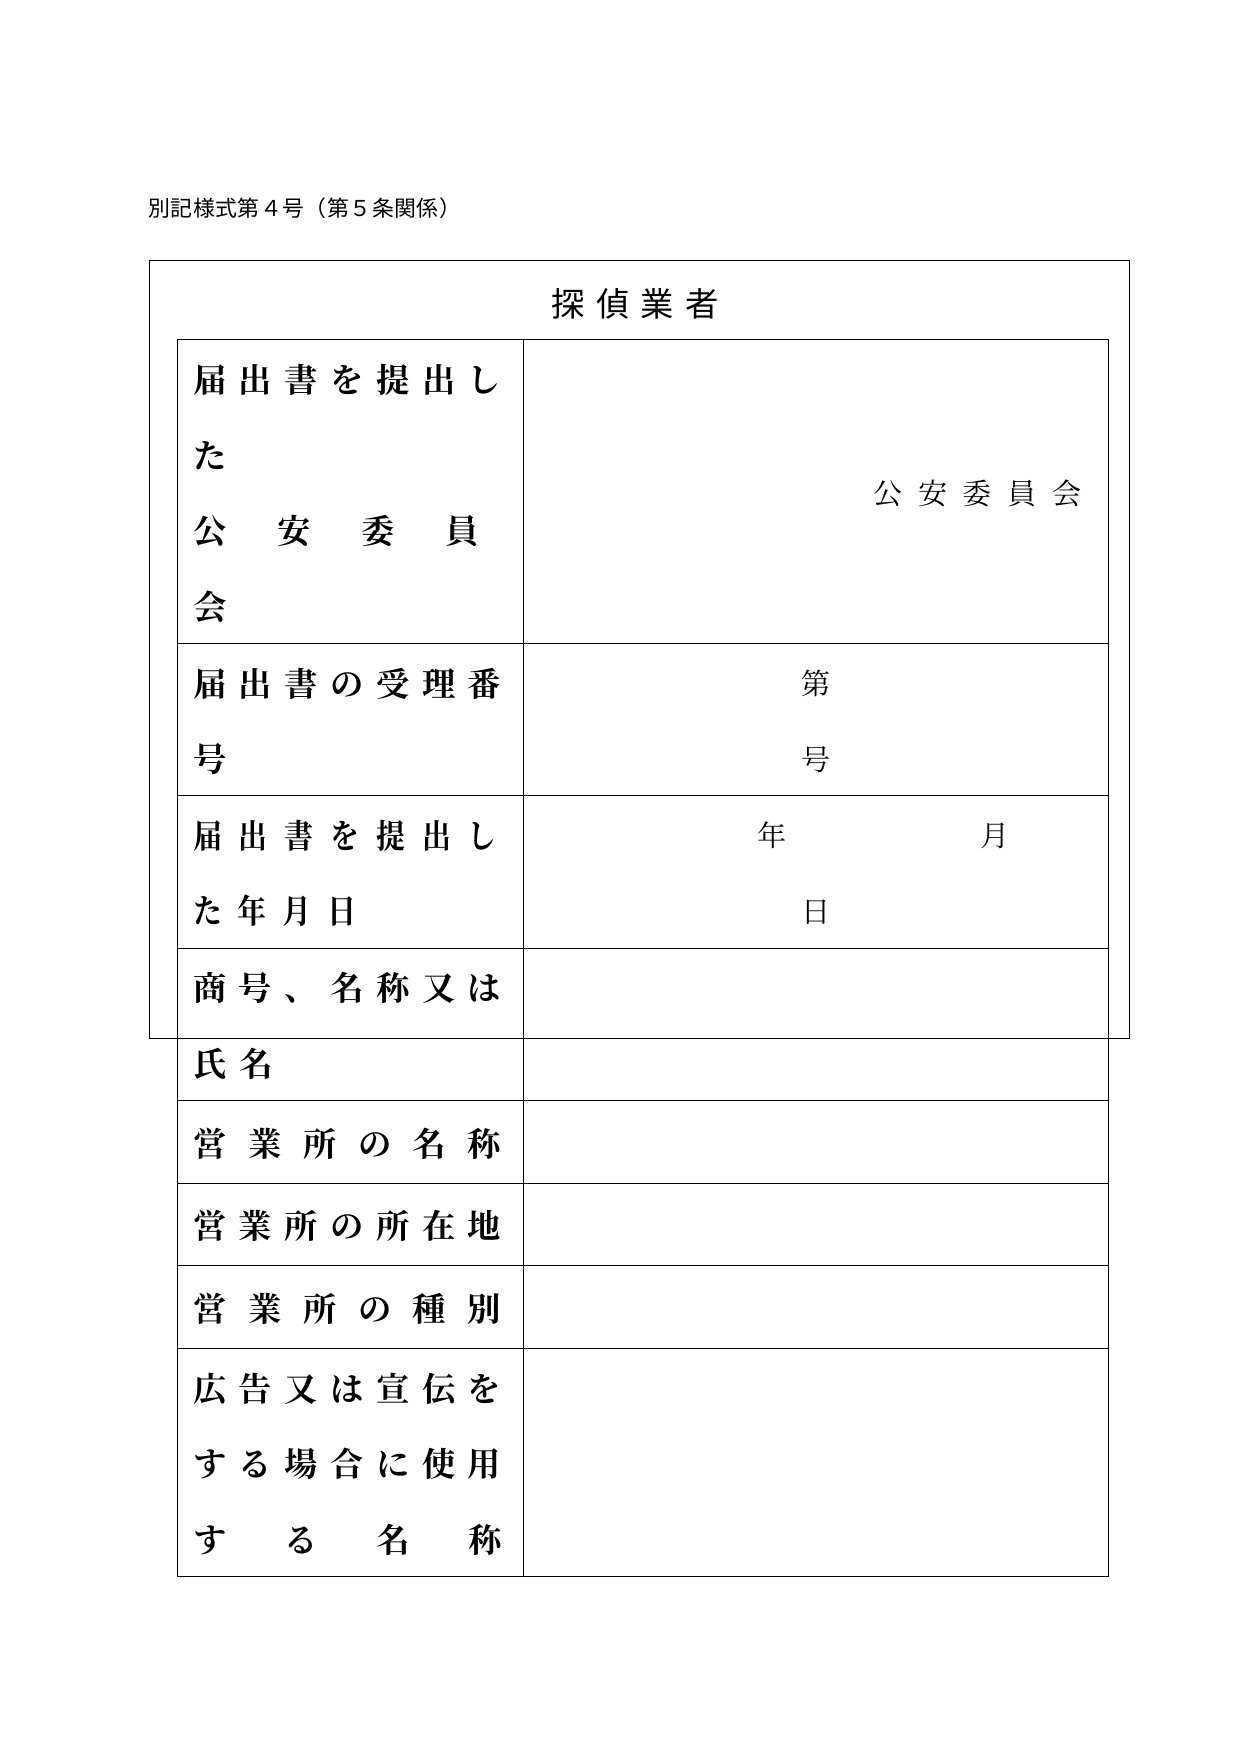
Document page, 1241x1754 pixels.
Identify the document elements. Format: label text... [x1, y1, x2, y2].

table_header 公安委員会 [524, 340, 1108, 643]
table_cell [524, 1349, 1108, 1576]
table_cell 広告又は宣伝をする場合に使用する名称 [178, 1349, 523, 1576]
table_cell [524, 1184, 1108, 1265]
text 探偵業者 [148, 264, 1133, 339]
table_cell [524, 1101, 1108, 1182]
text 別記様式第４号（第５条関係） [148, 188, 1133, 226]
table_cell 届出書の受理番号 [178, 644, 523, 795]
table_header 届出書を提出した 公安委員会 [178, 340, 523, 643]
table_cell 営業所の所在地 [178, 1184, 523, 1265]
table_cell 届出書を提出した年月日 [178, 796, 523, 947]
table_cell [524, 1266, 1108, 1348]
table_cell 第 号 [524, 644, 1108, 795]
table_cell 商号、名称又は氏名 [178, 949, 523, 1100]
table_cell [524, 949, 1108, 1100]
table_cell 年 月 日 [524, 796, 1108, 947]
table_cell 営業所の名称 [178, 1101, 523, 1182]
table_cell 営業所の種別 [178, 1266, 523, 1348]
